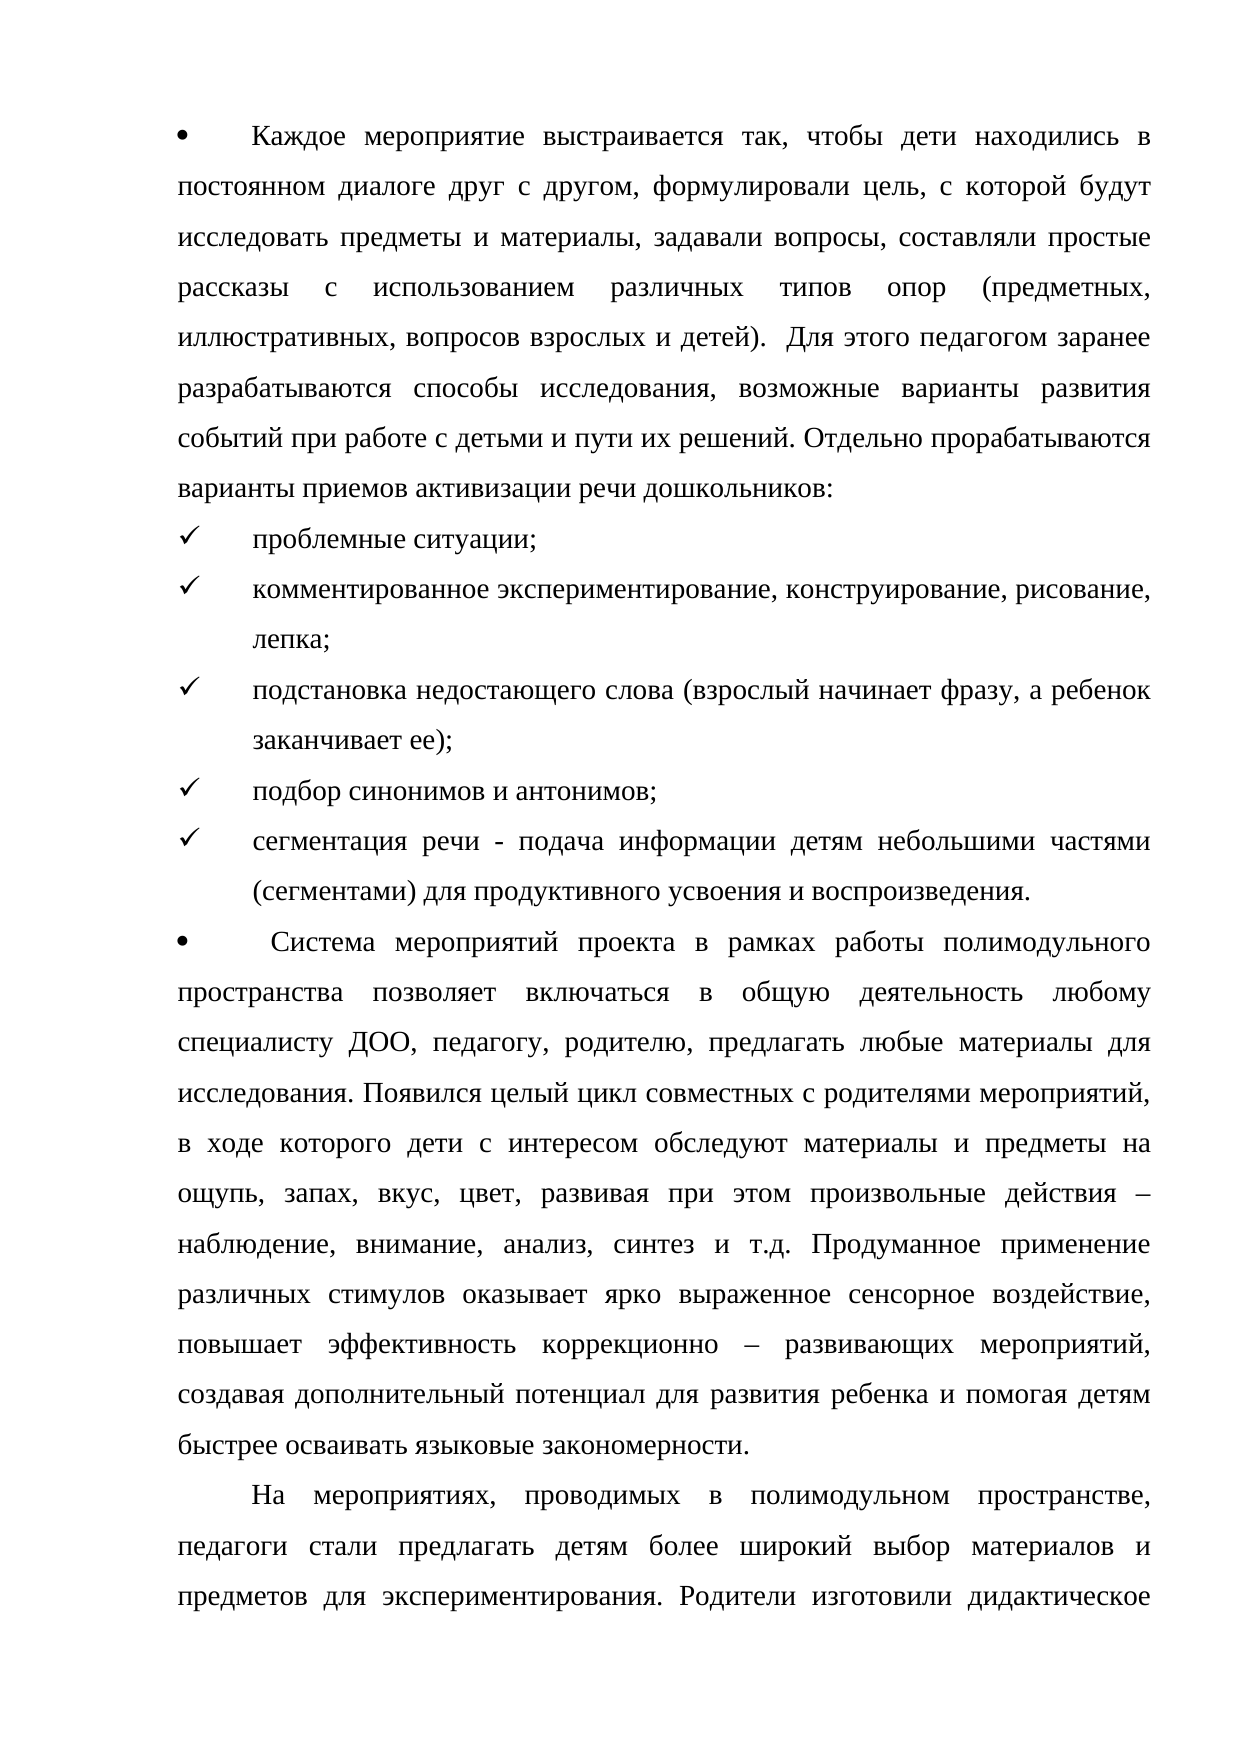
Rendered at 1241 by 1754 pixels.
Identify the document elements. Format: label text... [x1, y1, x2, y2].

list Система мероприятий проекта в рамках работы полимодульного пространства позволяет включаться в общую деятельность любому специалисту ДОО, педагогу, родителю, предлагать любые материалы для исследования. Появился целый цикл совместных с родителями мероприятий, в ходе которого дети с интересом обследуют материалы и предметы на ощупь, запах, вкус, цвет, развивая при этом произвольные действия – наблюдение, внимание, анализ, синтез и т.д. Продуманное применение различных стимулов оказывает ярко выраженное сенсорное воздействие, повышает эффективность коррекционно – развивающих мероприятий, создавая дополнительный потенциал для развития ребенка и помогая детям быстрее осваивать языковые закономерности. [177, 924, 1152, 1461]
list проблемные ситуации; [177, 521, 1152, 554]
list Каждое мероприятие выстраивается так, чтобы дети находились в постоянном диалоге друг с другом, формулировали цель, с которой будут исследовать предметы и материалы, задавали вопросы, составляли простые рассказы с использованием различных типов опор (предметных, иллюстративных, вопросов взрослых и детей). Для этого педагогом заранее разрабатываются способы исследования, возможные варианты развития событий при работе с детьми и пути их решений. Отдельно прорабатываются варианты приемов активизации речи дошкольников: [177, 118, 1152, 504]
list комментированное экспериментирование, конструирование, рисование, лепка; [177, 571, 1152, 655]
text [177, 1477, 1152, 1611]
list сегментация речи - подача информации детям небольшими частями (сегментами) для продуктивного усвоения и воспроизведения. [177, 823, 1152, 907]
list подбор синонимов и антонимов; [177, 773, 1152, 806]
list подстановка недостающего слова (взрослый начинает фразу, а ребенок заканчивает ее); [177, 672, 1152, 756]
